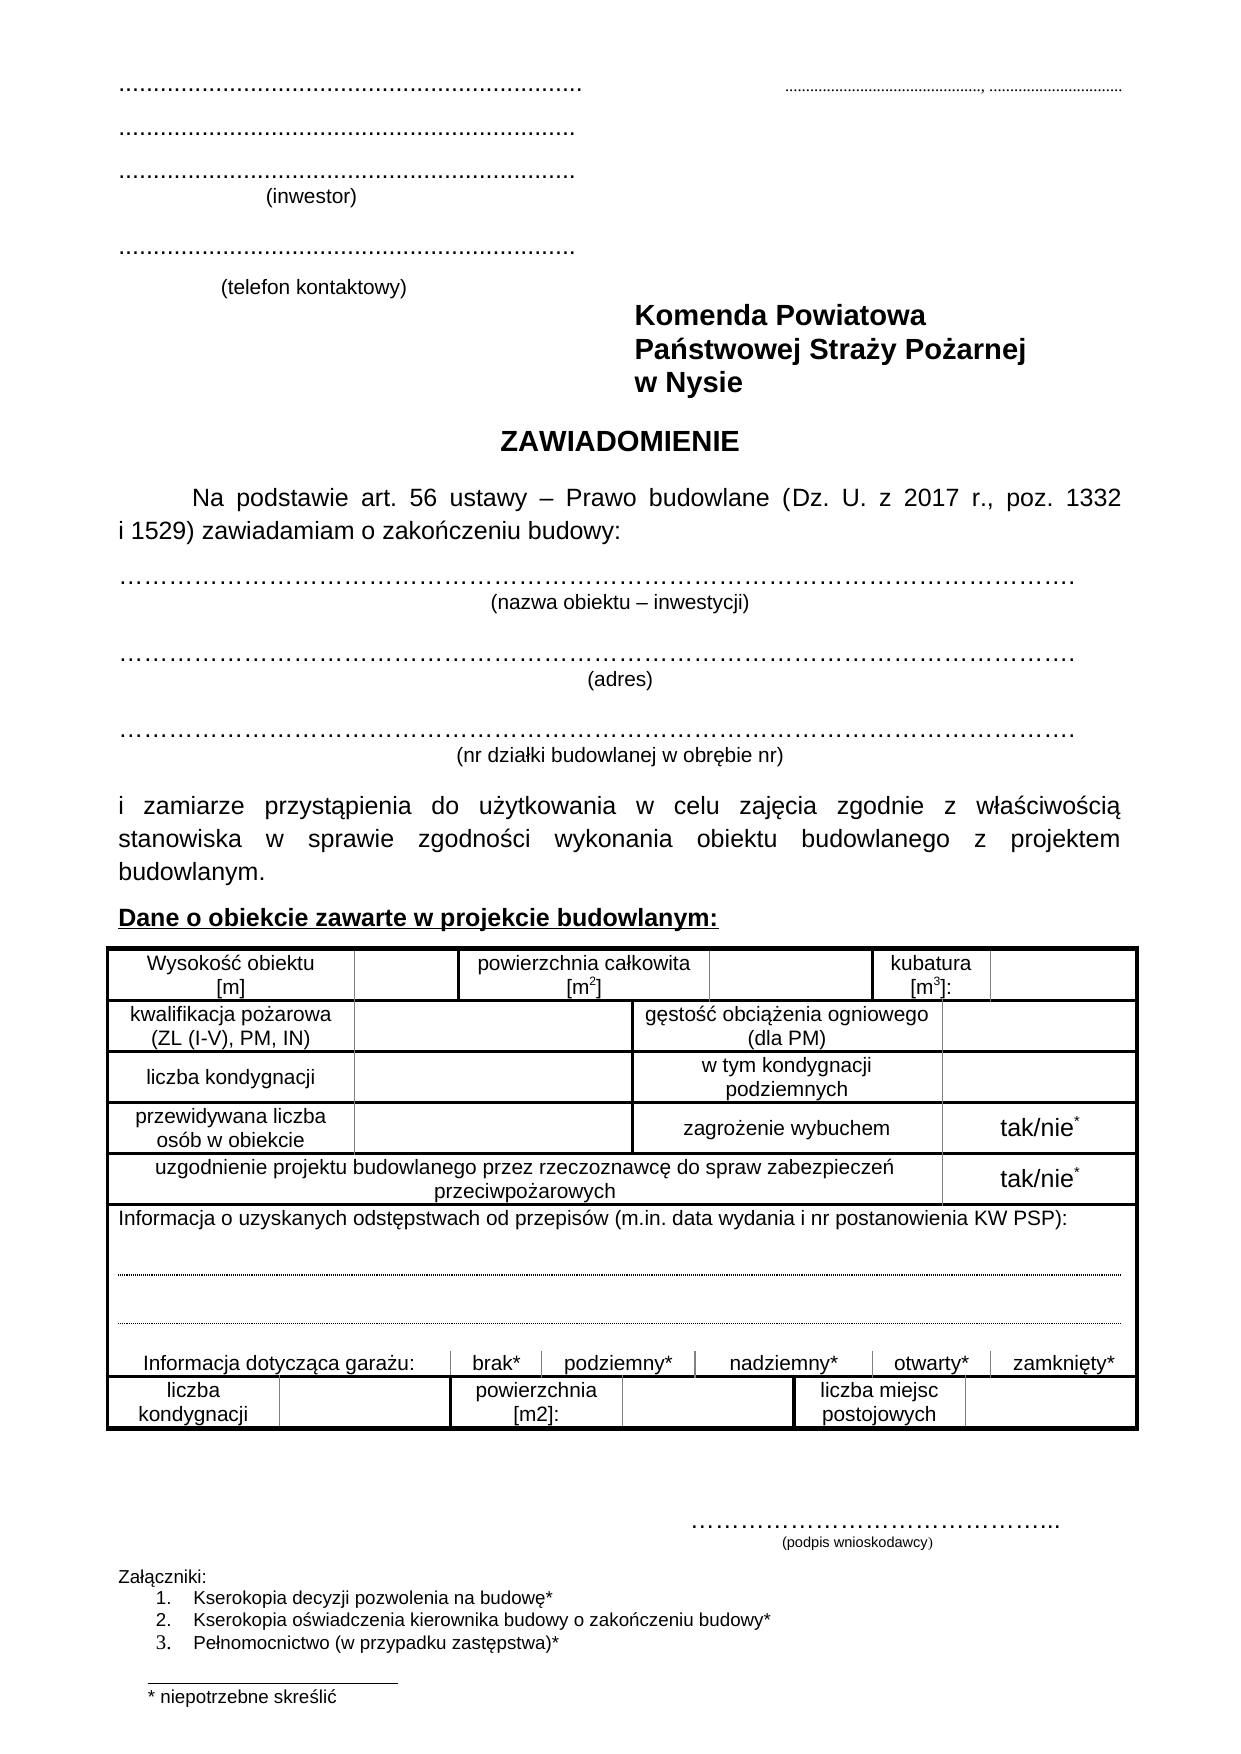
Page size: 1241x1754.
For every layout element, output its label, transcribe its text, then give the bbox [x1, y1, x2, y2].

table_cell liczba miejsc postojowych [796, 1378, 965, 1426]
table_cell tak/nie* [943, 1155, 1135, 1203]
table_cell powierzchnia [m2]: [452, 1378, 622, 1426]
table_header [991, 951, 1135, 998]
table_header [710, 951, 871, 998]
text (nr działki budowlanej w obrębie nr) [118, 743, 1122, 767]
table_cell [943, 1002, 1135, 1049]
text .................................................................. [118, 155, 1122, 183]
table_cell brak* [451, 1351, 541, 1375]
list Pełnomocnictwo (w przypadku zastępstwa)* [156, 1630, 1122, 1654]
text Komenda Powiatowa [561, 298, 1122, 332]
text (inwestor) [192, 183, 1122, 207]
table_cell w tym kondygnacji podziemnych [634, 1053, 942, 1101]
table_cell Informacja o uzyskanych odstępstwach od przepisów (m.in. data wydania i nr postanowienia KW PSP): [109, 1206, 1135, 1351]
text ................................................................... ..............................................., ................................ [118, 68, 1122, 97]
table_cell [280, 1378, 449, 1426]
table_cell [943, 1053, 1135, 1101]
text Dane o obiekcie zawarte w projekcie budowlanym: [118, 903, 1122, 931]
text ……………………………………………………………………………………………………. [118, 638, 1122, 667]
table_cell zamknięty* [991, 1351, 1135, 1375]
table_cell zagrożenie wybuchem [634, 1104, 942, 1152]
table_cell nadziemny* [696, 1351, 872, 1375]
table_cell tak/nie* [943, 1104, 1135, 1152]
list Kserokopia decyzji pozwolenia na budowę* [156, 1587, 1122, 1608]
table_header Wysokość obiektu [m] [109, 951, 354, 998]
text Załączniki: [118, 1565, 1122, 1587]
text .................................................................. [118, 231, 1122, 260]
table_cell Informacja dotycząca garażu: [109, 1351, 450, 1375]
text Państwowej Straży Pożarnej [118, 332, 1122, 366]
table_cell podziemny* [542, 1351, 694, 1375]
text (telefon kontaktowy) [192, 274, 1122, 298]
text ……………………………………………………………………………………………………. [118, 561, 1122, 590]
table_cell gęstość obciążenia ogniowego (dla PM) [634, 1002, 942, 1049]
text (adres) [118, 667, 1122, 691]
table_cell liczba kondygnacji [109, 1053, 354, 1101]
table_cell przewidywana liczba osób w obiekcie [109, 1104, 354, 1152]
text ……………………………………………………………………………………………………. [118, 714, 1122, 743]
text ……………………………………... [118, 1505, 1122, 1534]
table_header [355, 951, 457, 998]
table_cell [623, 1378, 792, 1426]
table_cell kwalifikacja pożarowa (ZL (I-V), PM, IN) [109, 1002, 354, 1049]
table_header powierzchnia całkowita [m2] [460, 951, 709, 998]
text (nazwa obiektu – inwestycji) [118, 590, 1122, 614]
text ZAWIADOMIENIE [118, 424, 1122, 458]
text (podpis wnioskodawcy) [118, 1534, 1122, 1551]
table_cell [966, 1378, 1135, 1426]
table_cell liczba kondygnacji [109, 1378, 279, 1426]
table_cell [355, 1002, 631, 1049]
table_cell [355, 1104, 631, 1152]
text .................................................................. [118, 112, 1122, 140]
text w Nysie [118, 366, 1122, 399]
text i zamiarze przystąpienia do użytkowania w celu zajęcia zgodnie z właściwością stanowiska w sprawie zgodności wykonania obiektu budowlanego z projektem budowlanym. [118, 791, 1122, 886]
list Kserokopia oświadczenia kierownika budowy o zakończeniu budowy* [156, 1608, 1122, 1630]
text Na podstawie art. 56 ustawy – Prawo budowlane (Dz. U. z 2017 r., poz. 1332 i 1529) zawiadamiam o zakończeniu budowy: [118, 483, 1122, 544]
table_cell uzgodnienie projektu budowlanego przez rzeczoznawcę do spraw zabezpieczeń przeciwpożarowych [109, 1155, 942, 1203]
table_cell otwarty* [873, 1351, 990, 1375]
table_cell [355, 1053, 631, 1101]
table_header kubatura [m3]: [874, 951, 990, 998]
